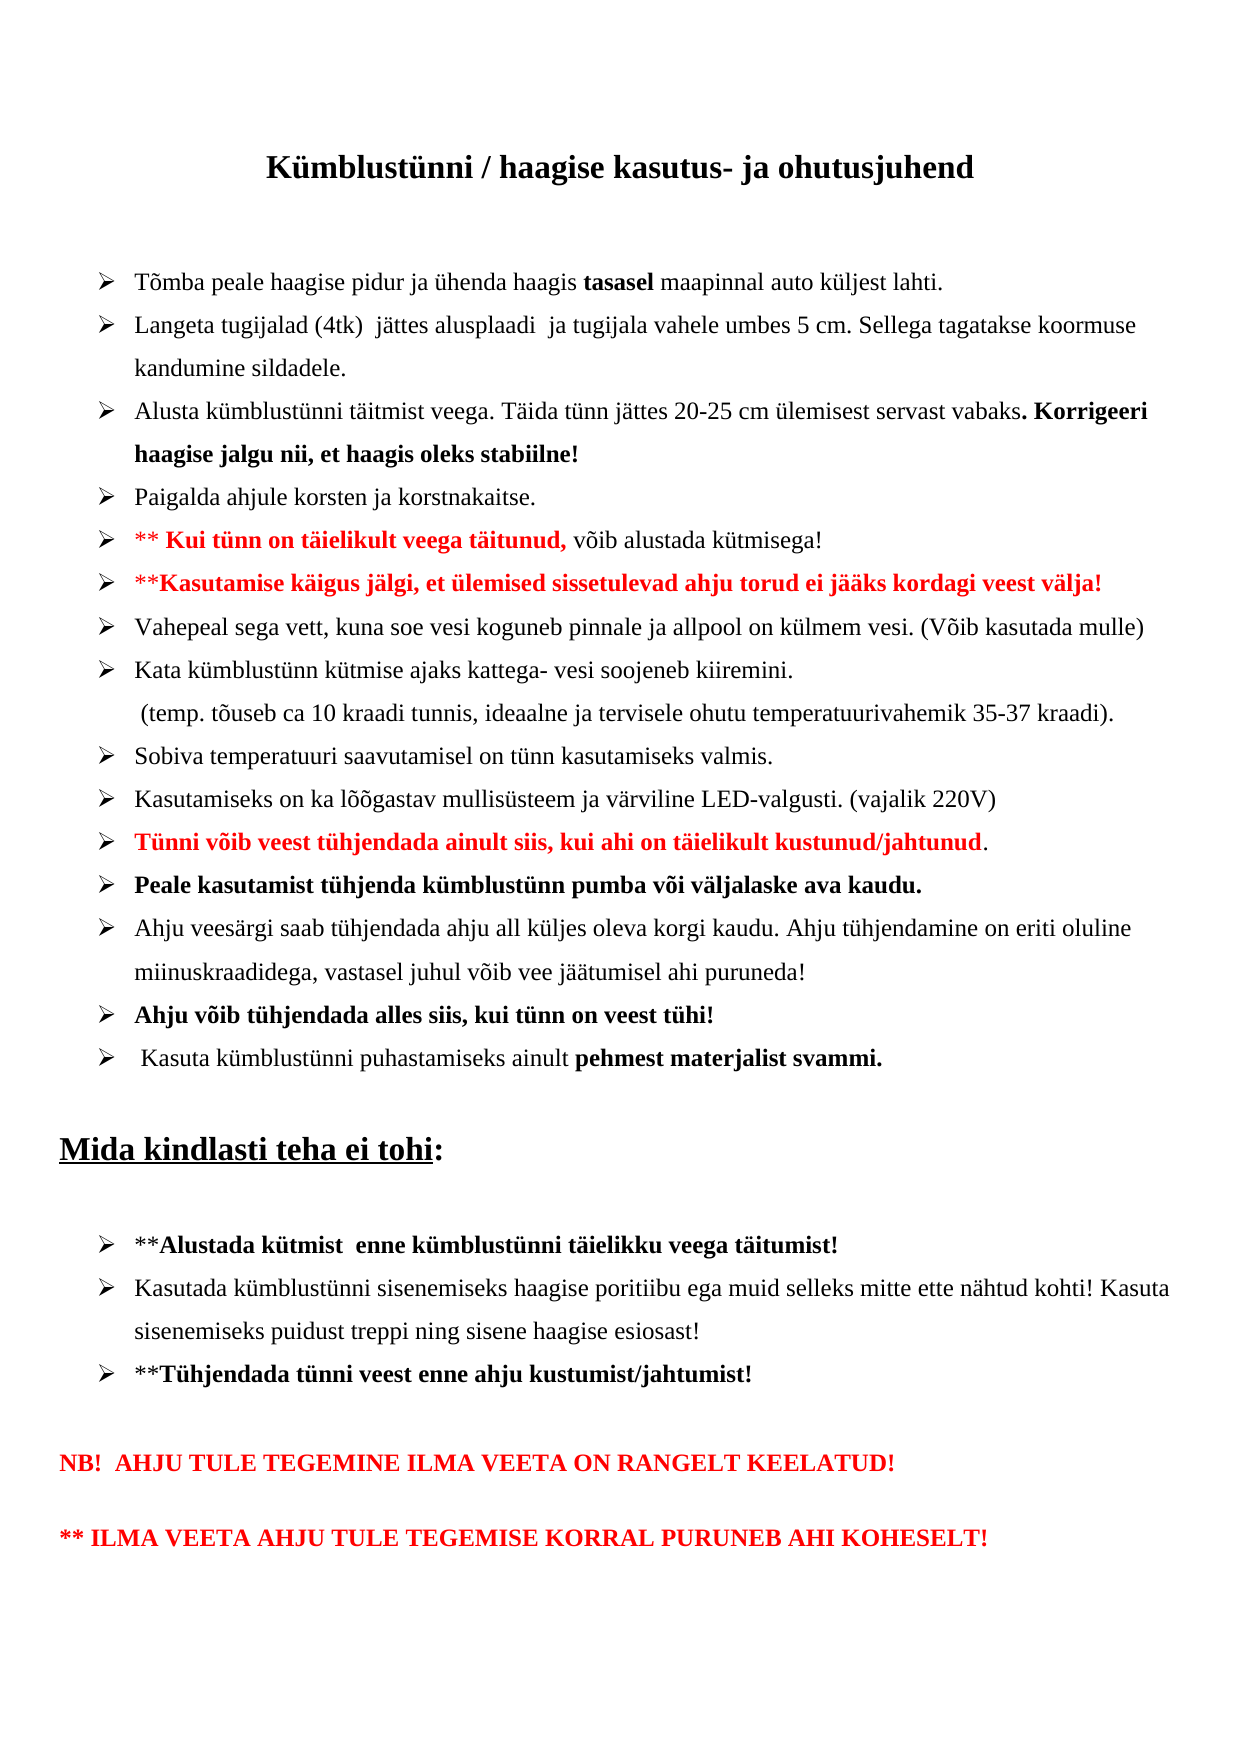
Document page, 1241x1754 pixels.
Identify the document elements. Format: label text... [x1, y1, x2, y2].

list Vahepeal sega vett, kuna soe vesi koguneb pinnale ja allpool on külmem vesi. (Võib kasutada mulle) [97, 612, 1181, 640]
text ** ILMA VEETA AHJU TULE TEGEMISE KORRAL PURUNEB AHI KOHESELT! [59, 1515, 1181, 1552]
list Langeta tugijalad (4tk) jättes alusplaadi ja tugijala vahele umbes 5 cm. Sellega tagatakse koormuse kandumine sildadele. [97, 310, 1181, 382]
list Kasuta kümblustünni puhastamiseks ainult pehmest materjalist svammi. [97, 1043, 1181, 1072]
list Ahju veesärgi saab tühjendada ahju all küljes oleva korgi kaudu. Ahju tühjendamine on eriti oluline miinuskraadidega, vastasel juhul võib vee jäätumisel ahi puruneda! [97, 913, 1181, 985]
list Sobiva temperatuuri saavutamisel on tünn kasutamiseks valmis. [97, 741, 1181, 770]
list Kasutada kümblustünni sisenemiseks haagise poritiibu ega muid selleks mitte ette nähtud kohti! Kasuta sisenemiseks puidust treppi ning sisene haagise esiosast! [97, 1273, 1181, 1345]
list Kata kümblustünn kütmise ajaks kattega- vesi soojeneb kiiremini. [97, 655, 1181, 683]
list Ahju võib tühjendada alles siis, kui tünn on veest tühi! [97, 1000, 1181, 1028]
list ** Kui tünn on täielikult veega täitunud, võib alustada kütmisega! [97, 525, 1181, 554]
list Alusta kümblustünni täitmist veega. Täida tünn jättes 20-25 cm ülemisest servast vabaks. Korrigeeri haagise jalgu nii, et haagis oleks stabiilne! [97, 396, 1181, 468]
list **Tühjendada tünni veest enne ahju kustumist/jahtumist! [97, 1359, 1181, 1388]
list Peale kasutamist tühjenda kümblustünn pumba või väljalaske ava kaudu. [97, 870, 1181, 899]
list **Kasutamise käigus jälgi, et ülemised sissetulevad ahju torud ei jääks kordagi veest välja! [97, 568, 1181, 597]
list Tünni võib veest tühjendada ainult siis, kui ahi on täielikult kustunud/jahtunud. [97, 827, 1181, 856]
list Kasutamiseks on ka lõõgastav mullisüsteem ja värviline LED-valgusti. (vajalik 220V) [97, 784, 1181, 813]
list Paigalda ahjule korsten ja korstnakaitse. [97, 482, 1181, 511]
list (temp. tõuseb ca 10 kraadi tunnis, ideaalne ja tervisele ohutu temperatuurivahemik 35-37 kraadi). [134, 698, 1181, 727]
text Kümblustünni / haagise kasutus- ja ohutusjuhend [59, 148, 1181, 186]
list **Alustada kütmist enne kümblustünni täielikku veega täitumist! [97, 1230, 1181, 1258]
list Tõmba peale haagise pidur ja ühenda haagis tasasel maapinnal auto küljest lahti. [97, 267, 1181, 295]
text Mida kindlasti teha ei tohi: [59, 1129, 1181, 1167]
text NB! AHJU TULE TEGEMINE ILMA VEETA ON RANGELT KEELATUD! [59, 1440, 1181, 1477]
